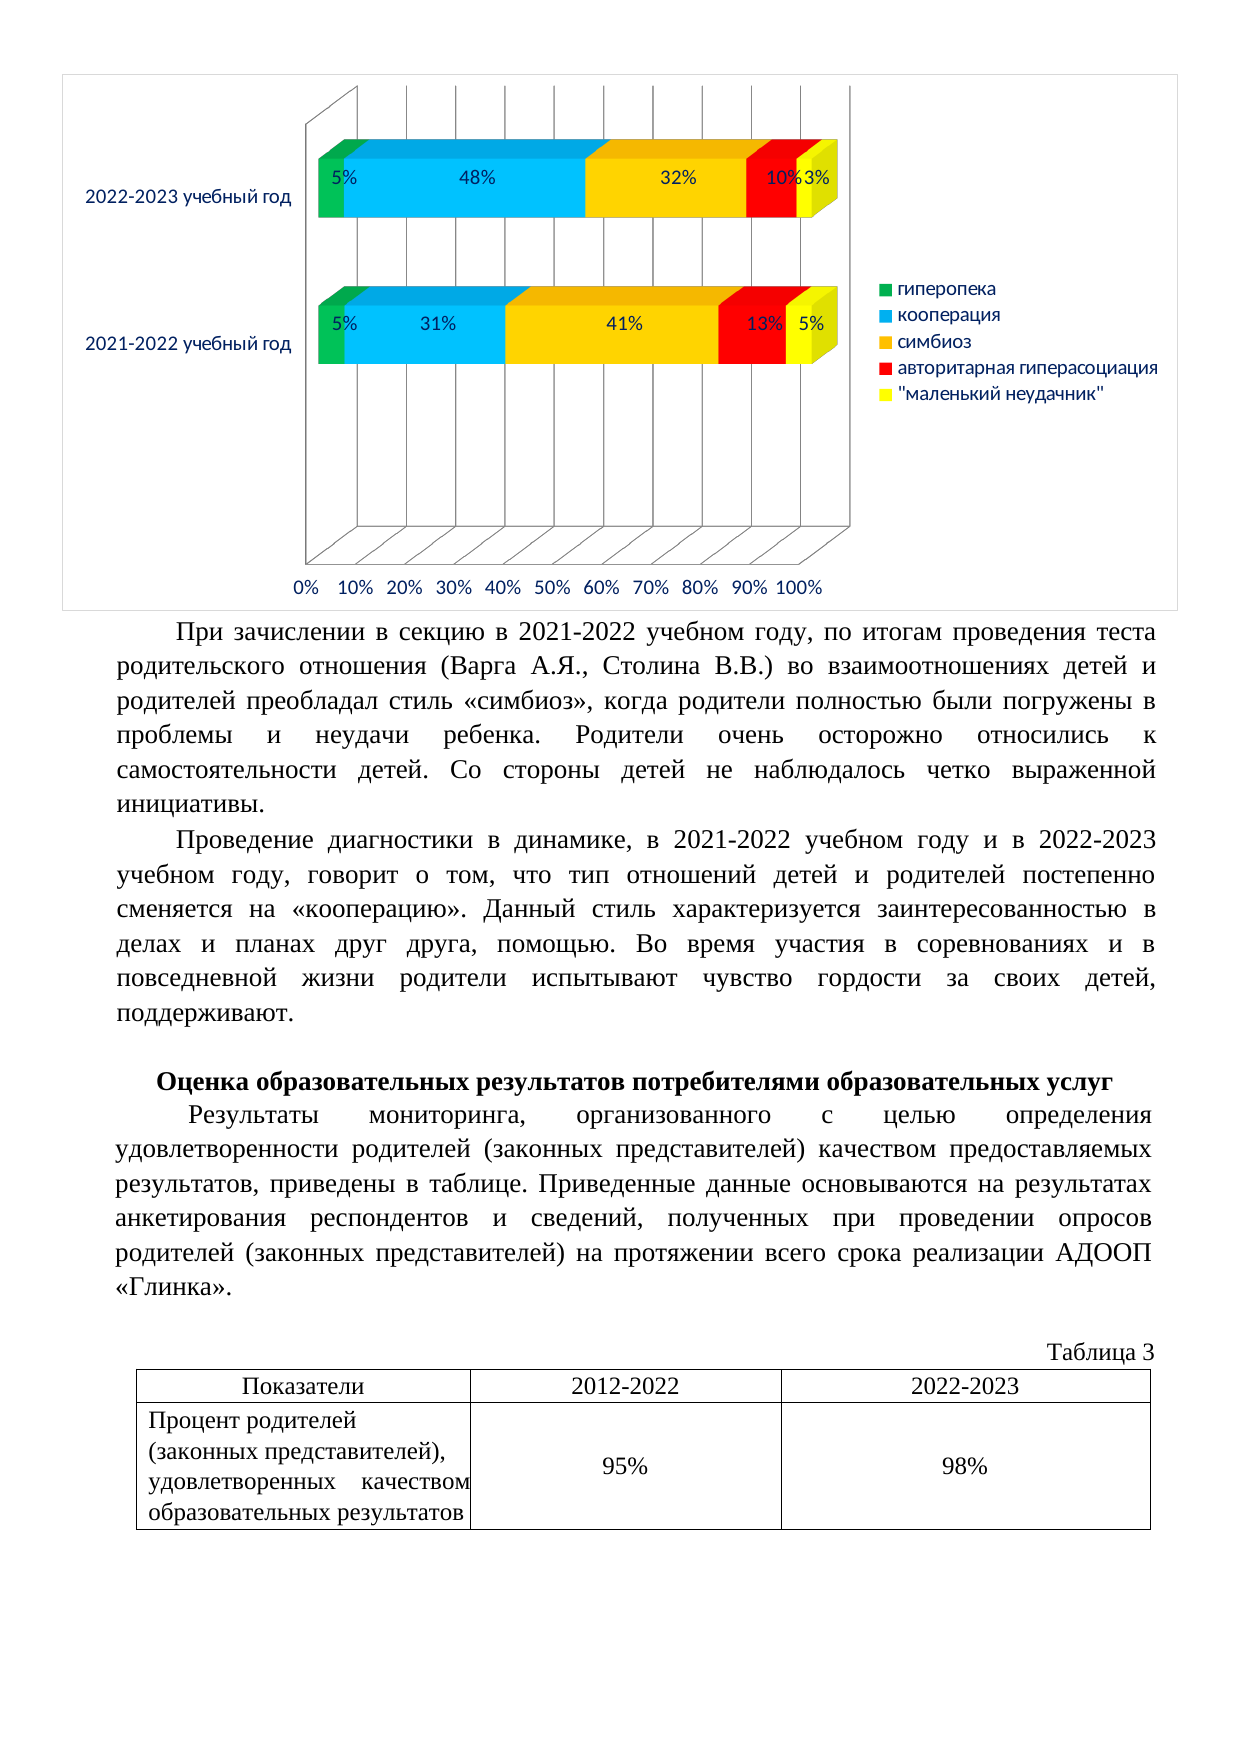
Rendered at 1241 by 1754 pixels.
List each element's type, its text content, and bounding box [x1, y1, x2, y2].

table_cell Процент родителей (законных представителей), удовлетворенных качеством образовательных результатов [137, 1403, 470, 1528]
table_cell 95% [471, 1403, 781, 1528]
text Таблица 3 [116, 1337, 1155, 1366]
text При зачислении в секцию в 2021-2022 учебном году, по итогам проведения теста родительского отношения (Варга А.Я., Столина В.В.) во взаимоотношениях детей и родителей преобладал стиль «симбиоз», когда родители полностью были погружены в проблемы и неудачи ребенка. Родители очень осторожно относились к самостоятельности детей. Со стороны детей не наблюдалось четко выраженной инициативы. [116, 611, 1157, 818]
subtitle Оценка образовательных результатов потребителями образовательных услуг [116, 1065, 1153, 1096]
table_header 2022-2023 [782, 1370, 1150, 1402]
table_header 2012-2022 [471, 1370, 781, 1402]
text Проведение диагностики в динамике, в 2021-2022 учебном году и в 2022-2023 учебном году, говорит о том, что тип отношений детей и родителей постепенно сменяется на «кооперацию». Данный стиль характеризуется заинтересованностью в делах и планах друг друга, помощью. Во время участия в соревнованиях и в повседневной жизни родители испытывают чувство гордости за своих детей, поддерживают. [116, 823, 1157, 1027]
text Результаты мониторинга, организованного с целью определения удовлетворенности родителей (законных представителей) качеством предоставляемых результатов, приведены в таблице. Приведенные данные основываются на результатах анкетирования респондентов и сведений, полученных при проведении опросов родителей (законных представителей) на протяжении всего срока реализации АДООП «Глинка». [115, 1098, 1153, 1301]
table_header Показатели [137, 1370, 470, 1402]
table_cell 98% [782, 1403, 1150, 1528]
